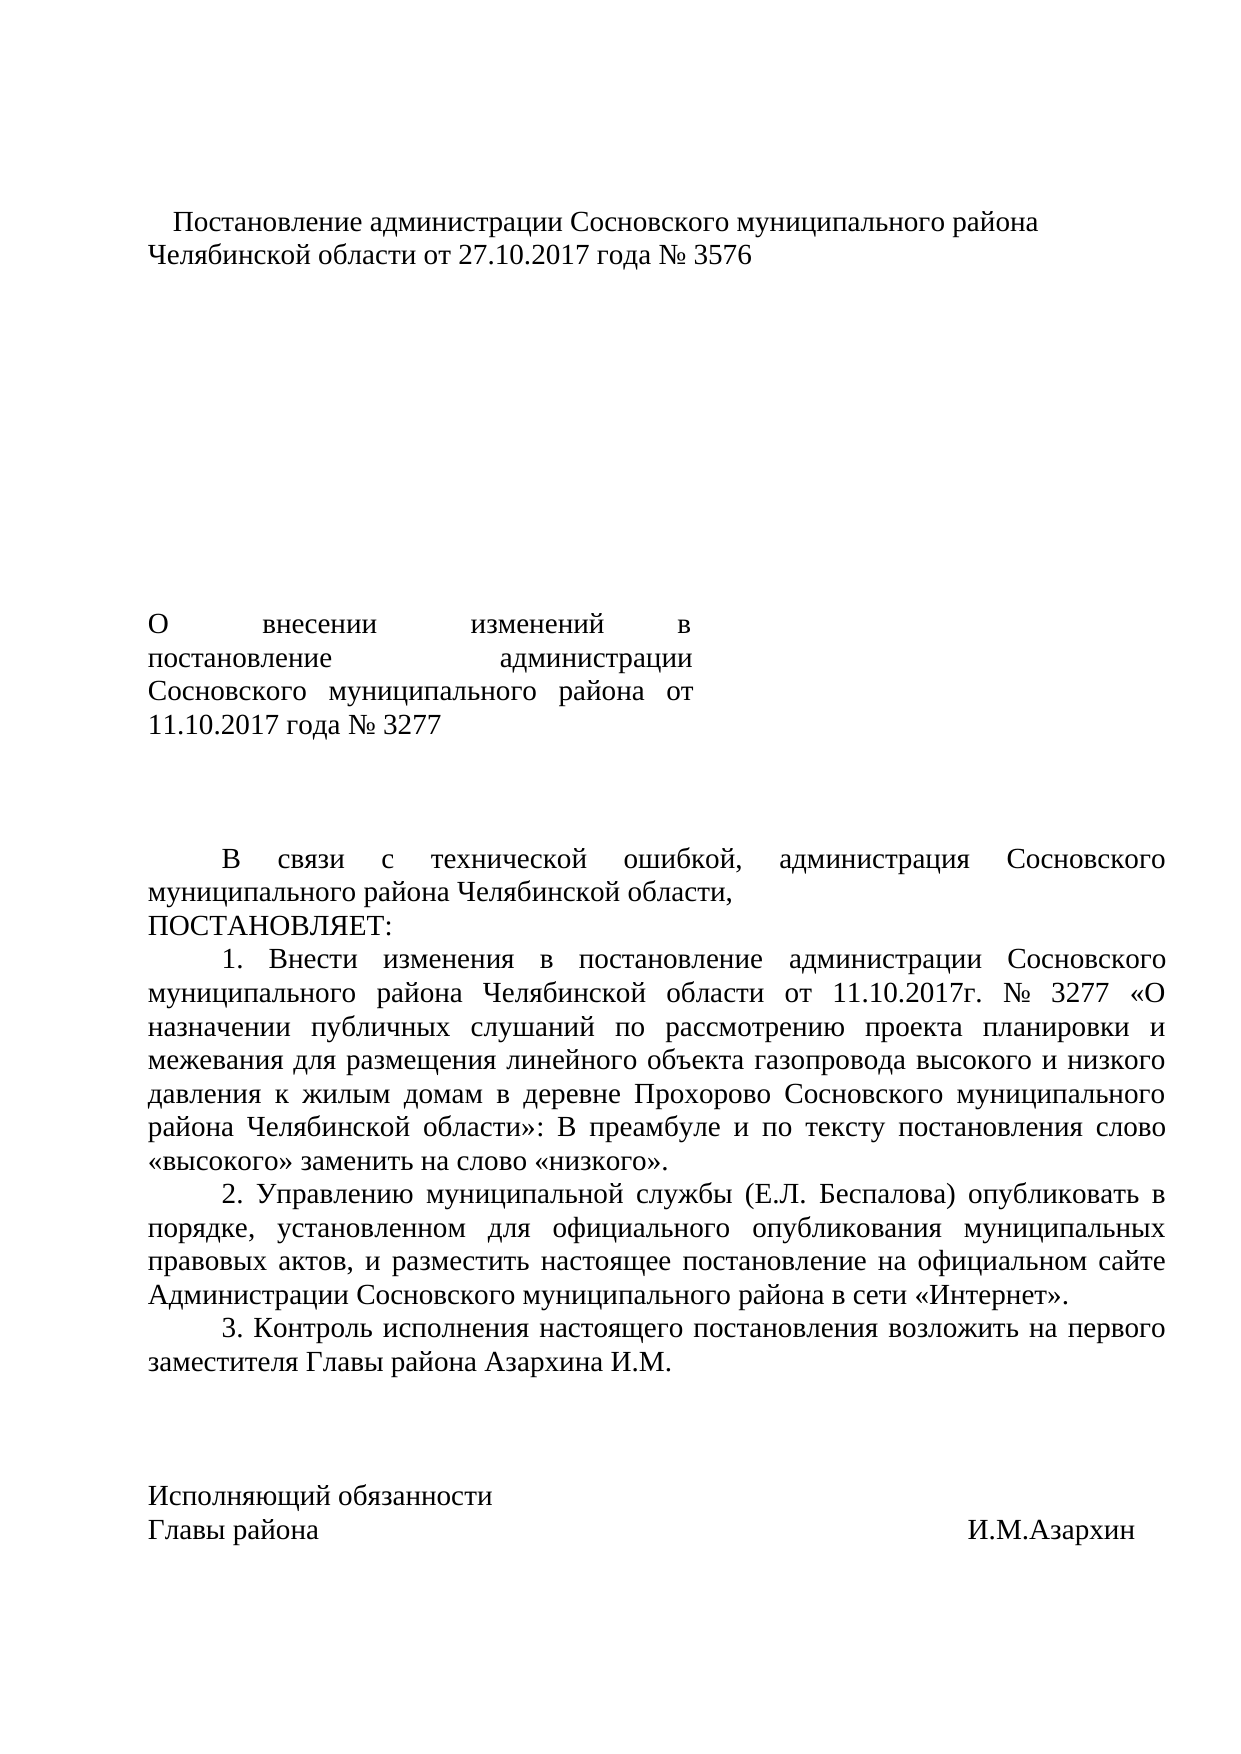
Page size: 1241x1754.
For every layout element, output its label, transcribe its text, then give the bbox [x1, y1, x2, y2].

text Исполняющий обязанности [148, 1478, 1167, 1512]
text В связи с технической ошибкой, администрация Сосновского муниципального района Челябинской области, [148, 841, 1167, 908]
text О внесении изменений в постановление администрации Сосновского муниципального района от 11.10.2017 года № 3277 [148, 606, 694, 740]
text 2. Управлению муниципальной службы (Е.Л. Беспалова) опубликовать в порядке, установленном для официального опубликования муниципальных правовых актов, и разместить настоящее постановление на официальном сайте Администрации Сосновского муниципального района в сети «Интернет». [148, 1176, 1167, 1311]
text ПОСТАНОВЛЯЕТ: [148, 908, 1167, 942]
text Постановление администрации Сосновского муниципального района Челябинской области от 27.10.2017 года № 3576 [148, 204, 1167, 271]
text 3. Контроль исполнения настоящего постановления возложить на первого заместителя Главы района Азархина И.М. [148, 1311, 1167, 1378]
text 1. Внести изменения в постановление администрации Сосновского муниципального района Челябинской области от 11.10.2017г. № 3277 «О назначении публичных слушаний по рассмотрению проекта планировки и межевания для размещения линейного объекта газопровода высокого и низкого давления к жилым домам в деревне Прохорово Сосновского муниципального района Челябинской области»: В преамбуле и по тексту постановления слово «высокого» заменить на слово «низкого». [148, 942, 1167, 1176]
text Главы района И.М.Азархин [148, 1512, 1167, 1545]
